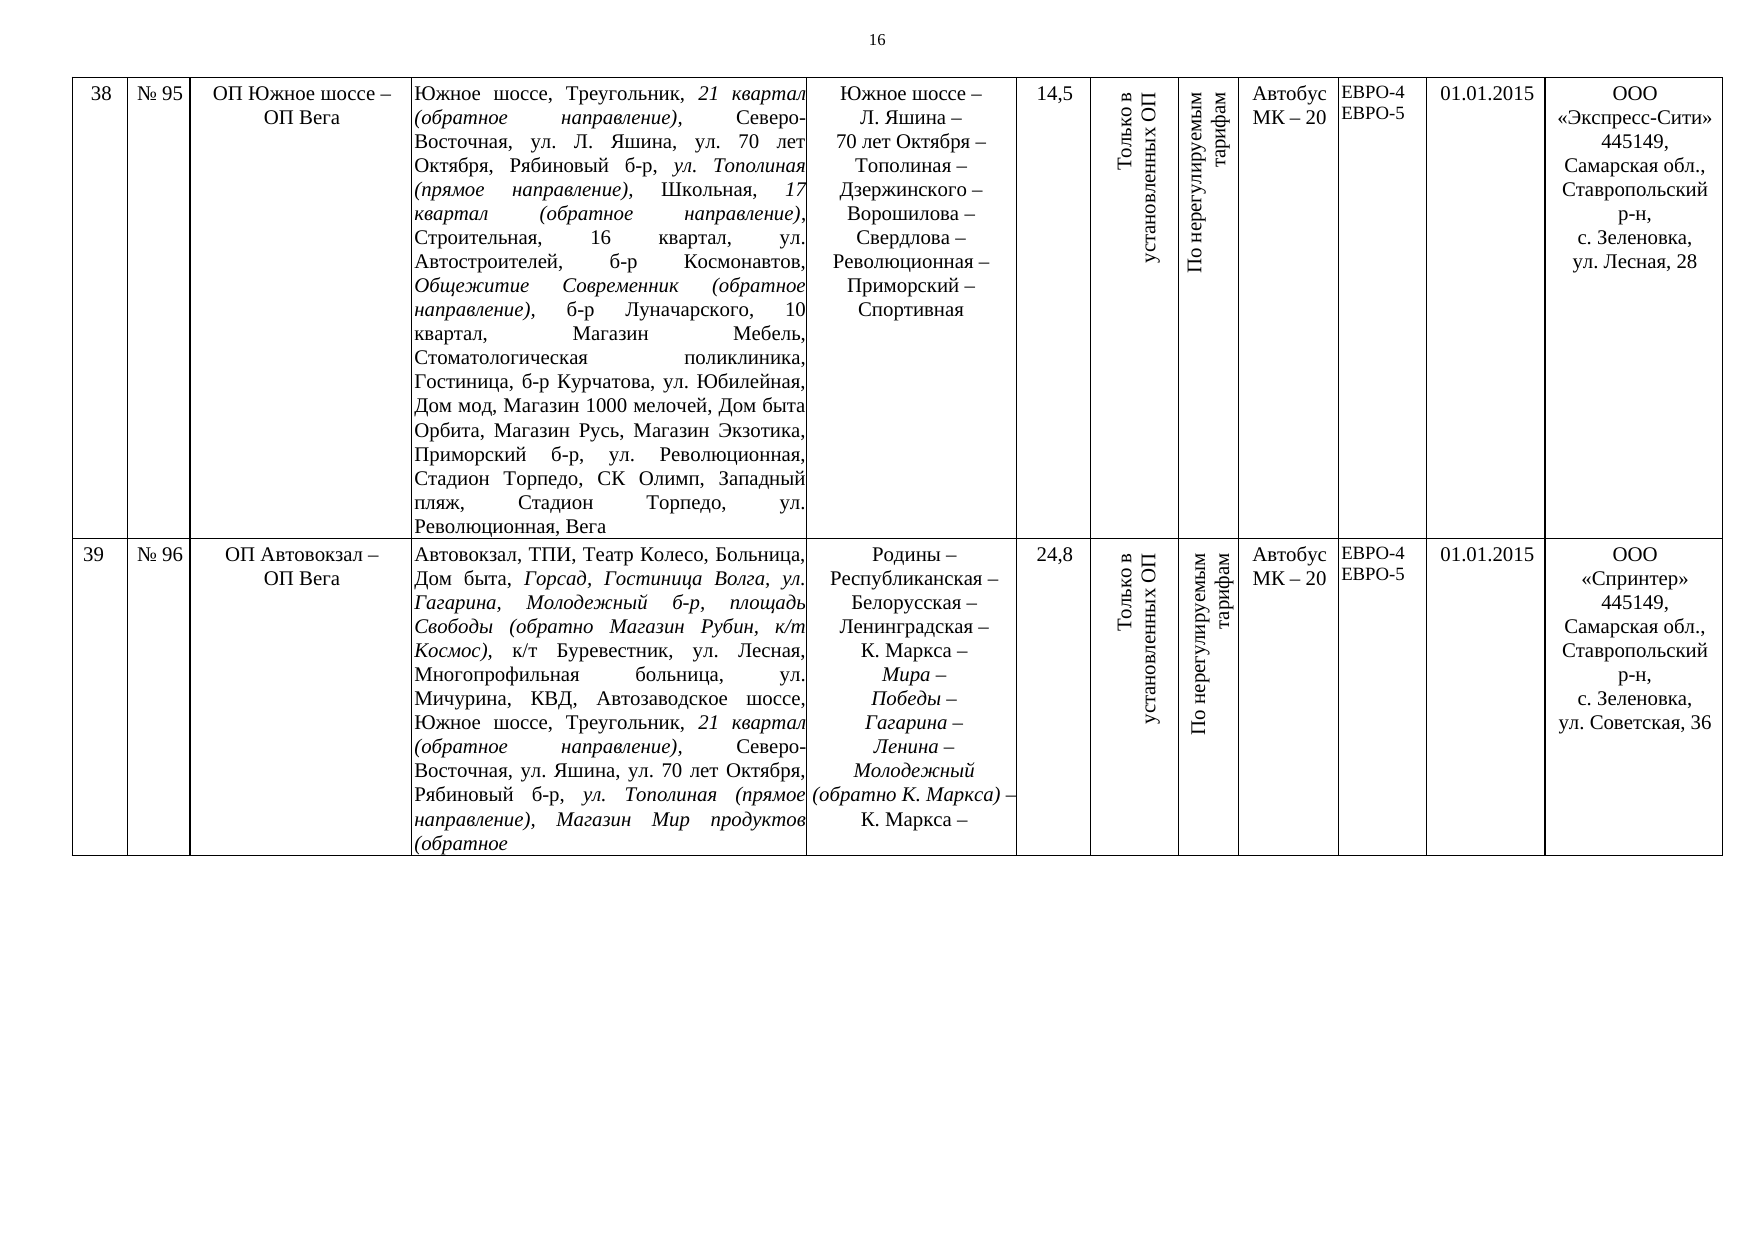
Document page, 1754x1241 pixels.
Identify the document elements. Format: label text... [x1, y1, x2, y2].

table_cell ЕВРО-4 ЕВРО-5 [1339, 539, 1426, 854]
table_cell № 95 [128, 78, 189, 538]
table_cell № 96 [128, 539, 189, 854]
table_cell Только в установленных ОП [1091, 539, 1178, 854]
table_cell Автобус МК – 20 [1239, 539, 1338, 854]
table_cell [1179, 78, 1238, 538]
table_cell 01.01.2015 [1427, 78, 1544, 538]
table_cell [1091, 78, 1178, 538]
table_cell ООО «Экспресс-Сити» 445149, Самарская обл., Ставропольский р-н, с. Зеленовка, ул. Лесная, 28 [1546, 78, 1722, 538]
table_cell ОП Южное шоссе – ОП Вега [191, 78, 411, 538]
table_cell 39 [73, 539, 127, 854]
table_cell 14,5 [1017, 78, 1090, 538]
table_cell Автовокзал, ТПИ, Театр Колесо, Больница, Дом быта, Горсад, Гостиница Волга, ул. Гагарина, Молодежный б-р, площадь Свободы (обратно Магазин Рубин, к/т Космос), к/т Буревестник, ул. Лесная, Многопрофильная больница, ул. Мичурина, КВД, Автозаводское шоссе, Южное шоссе, Треугольник, 21 квартал (обратное направление), Северо-Восточная, ул. Яшина, ул. 70 лет Октября, Рябиновый б-р, ул. Тополиная (прямое направление), Магазин Мир продуктов (обратное [412, 539, 806, 854]
table_cell 01.01.2015 [1427, 539, 1544, 854]
table_cell ООО «Спринтер» 445149, Самарская обл., Ставропольский р-н, с. Зеленовка, ул. Советская, 36 [1546, 539, 1722, 854]
table_cell ЕВРО-4 ЕВРО-5 [1339, 78, 1426, 538]
table_cell ОП Автовокзал – ОП Вега [191, 539, 411, 854]
table_cell 38 [73, 78, 127, 538]
table_cell Южное шоссе, Треугольник, 21 квартал (обратное направление), Северо-Восточная, ул. Л. Яшина, ул. 70 лет Октября, Рябиновый б-р, ул. Тополиная (прямое направление), Школьная, 17 квартал (обратное направление), Строительная, 16 квартал, ул. Автостроителей, б-р Космонавтов, Общежитие Современник (обратное направление), б-р Луначарского, 10 квартал, Магазин Мебель, Стоматологическая поликлиника, Гостиница, б-р Курчатова, ул. Юбилейная, Дом мод, Магазин 1000 мелочей, Дом быта Орбита, Магазин Русь, Магазин Экзотика, Приморский б-р, ул. Революционная, Стадион Торпедо, СК Олимп, Западный пляж, Стадион Торпедо, ул. Революционная, Вега [412, 78, 806, 538]
table_cell Родины – Республиканская – Белорусская – Ленинградская – К. Маркса – Мира – Победы – Гагарина – Ленина – Молодежный (обратно К. Маркса) – К. Маркса – [807, 539, 1016, 854]
table_cell Южное шоссе – Л. Яшина – 70 лет Октября – Тополиная – Дзержинского – Ворошилова – Свердлова – Революционная – Приморский – Спортивная [807, 78, 1016, 538]
table_cell 24,8 [1017, 539, 1090, 854]
table_cell Автобус МК – 20 [1239, 78, 1338, 538]
table_cell По нерегулируемым тарифам [1179, 539, 1238, 854]
